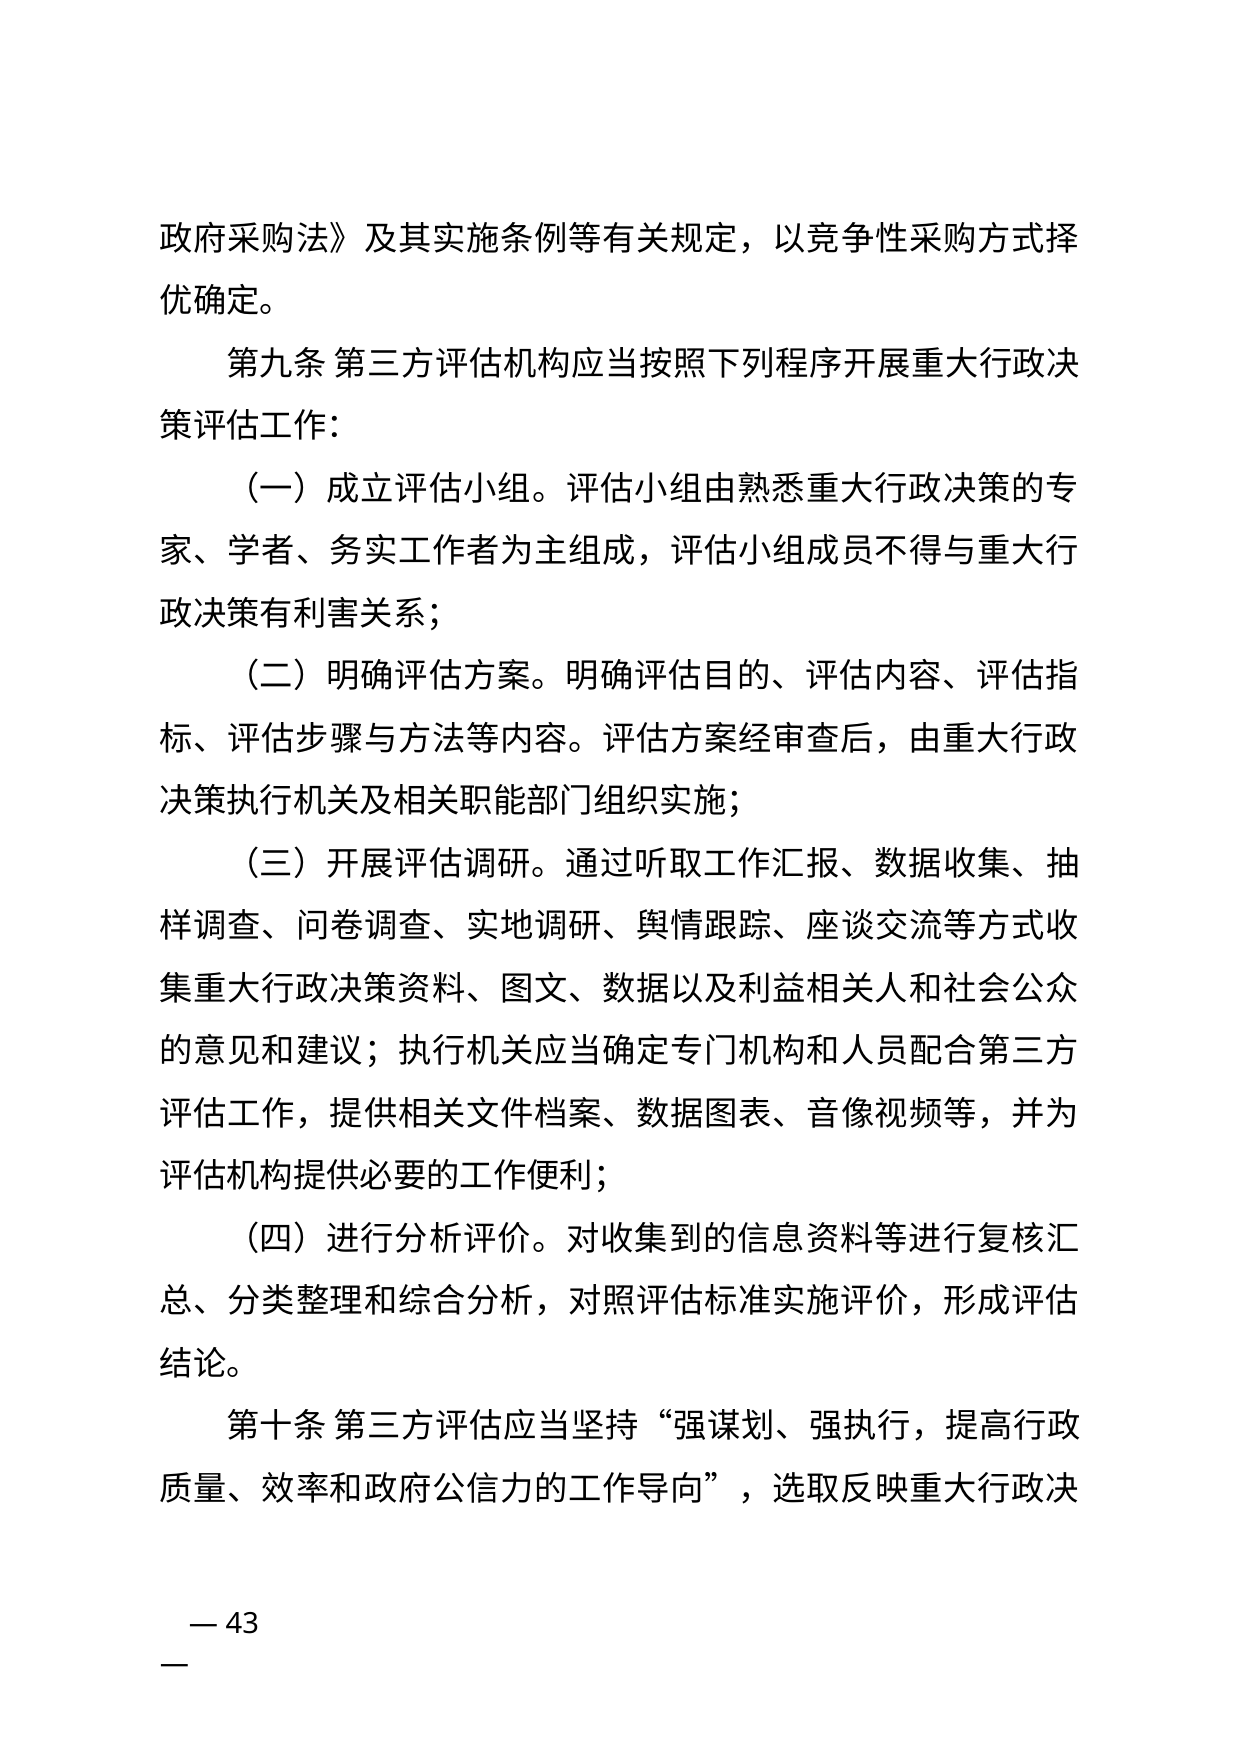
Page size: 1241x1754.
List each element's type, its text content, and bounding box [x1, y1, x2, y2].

list 开展评估调研。通过听取工作汇报、数据收集、抽样调查、问卷调查、实地调研、舆情跟踪、座谈交流等方式收集重大行政决策资料、图文、数据以及利益相关人和社会公众的意见和建议；执行机关应当确定专门机构和人员配合第三方评估工作，提供相关文件档案、数据图表、音像视频等，并为评估机构提供必要的工作便利； [159, 825, 1081, 1200]
list 成立评估小组。评估小组由熟悉重大行政决策的专家、学者、务实工作者为主组成，评估小组成员不得与重大行政决策有利害关系； [159, 450, 1081, 638]
list 第三方评估机构应当按照下列程序开展重大行政决策评估工作： [159, 325, 1081, 450]
list 进行分析评价。对收集到的信息资料等进行复核汇总、分类整理和综合分析，对照评估标准实施评价，形成评估结论。 [159, 1200, 1081, 1388]
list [159, 1388, 1081, 1513]
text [159, 200, 1081, 325]
list 明确评估方案。明确评估目的、评估内容、评估指标、评估步骤与方法等内容。评估方案经审查后，由重大行政决策执行机关及相关职能部门组织实施； [159, 638, 1081, 825]
